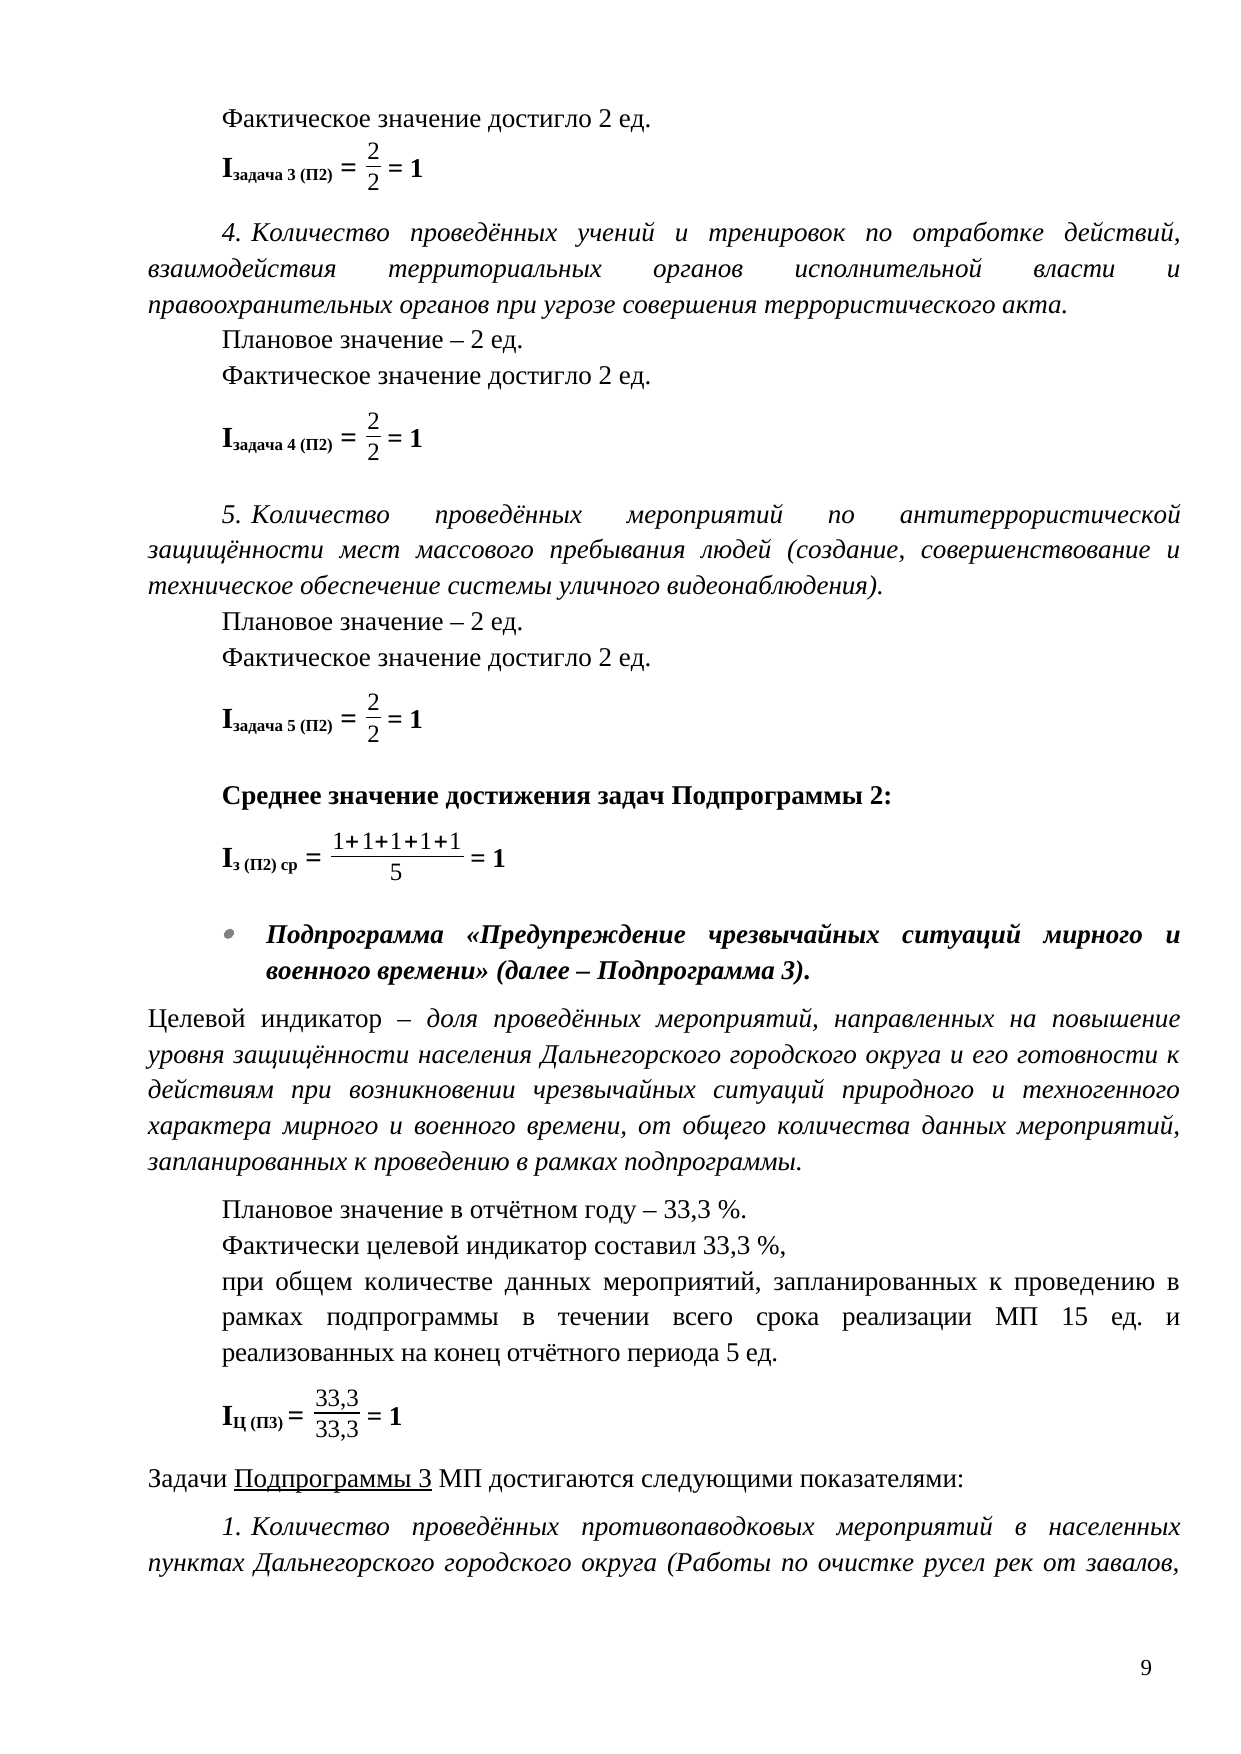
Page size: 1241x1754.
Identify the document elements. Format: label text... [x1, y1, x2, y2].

text IЦ (П3) = = 1 [222, 1384, 1181, 1443]
text Фактическое значение достигло 2 ед. [148, 359, 1181, 390]
text Среднее значение достижения задач Подпрограммы 2: [148, 779, 1181, 811]
text Плановое значение – 2 ед. [148, 323, 1181, 354]
text Фактически целевой индикатор составил 33,3 %, [222, 1229, 1181, 1260]
text Iзадача 4 (П2) = = 1 [222, 407, 1181, 466]
text Плановое значение в отчётном году – 33,3 %. [222, 1193, 1181, 1224]
text при общем количестве данных мероприятий, запланированных к проведению в рамках подпрограммы в течении всего срока реализации МП 15 ед. и реализованных на конец отчётного периода 5 ед. [222, 1265, 1181, 1367]
text Плановое значение – 2 ед. [148, 605, 1181, 636]
list Количество проведённых мероприятий по антитеррористической защищённости мест массового пребывания людей (создание, совершенствование и техническое обеспечение системы уличного видеонаблюдения). [148, 498, 1181, 600]
text Фактическое значение достигло 2 ед. [148, 641, 1181, 672]
text Iз (П2) ср = = 1 [148, 828, 1181, 887]
list Количество проведённых учений и тренировок по отработке действий, взаимодействия территориальных органов исполнительной власти и правоохранительных органов при угрозе совершения террористического акта. [148, 216, 1181, 319]
text Фактическое значение достигло 2 ед. [148, 102, 1181, 133]
text Iзадача 5 (П2) = = 1 [148, 689, 1181, 748]
list Подпрограмма «Предупреждение чрезвычайных ситуаций мирного и военного времени» (далее – Подпрограмма 3). [222, 918, 1181, 985]
text Целевой индикатор – доля проведённых мероприятий, направленных на повышение уровня защищённости населения Дальнегорского городского округа и его готовности к действиям при возникновении чрезвычайных ситуаций природного и техногенного характера мирного и военного времени, от общего количества данных мероприятий, запланированных к проведению в рамках подпрограммы. [148, 1002, 1181, 1176]
text Задачи Подпрограммы 3 МП достигаются следующими показателями: [148, 1462, 1181, 1493]
text Iзадача 3 (П2) = = 1 [148, 138, 1181, 197]
